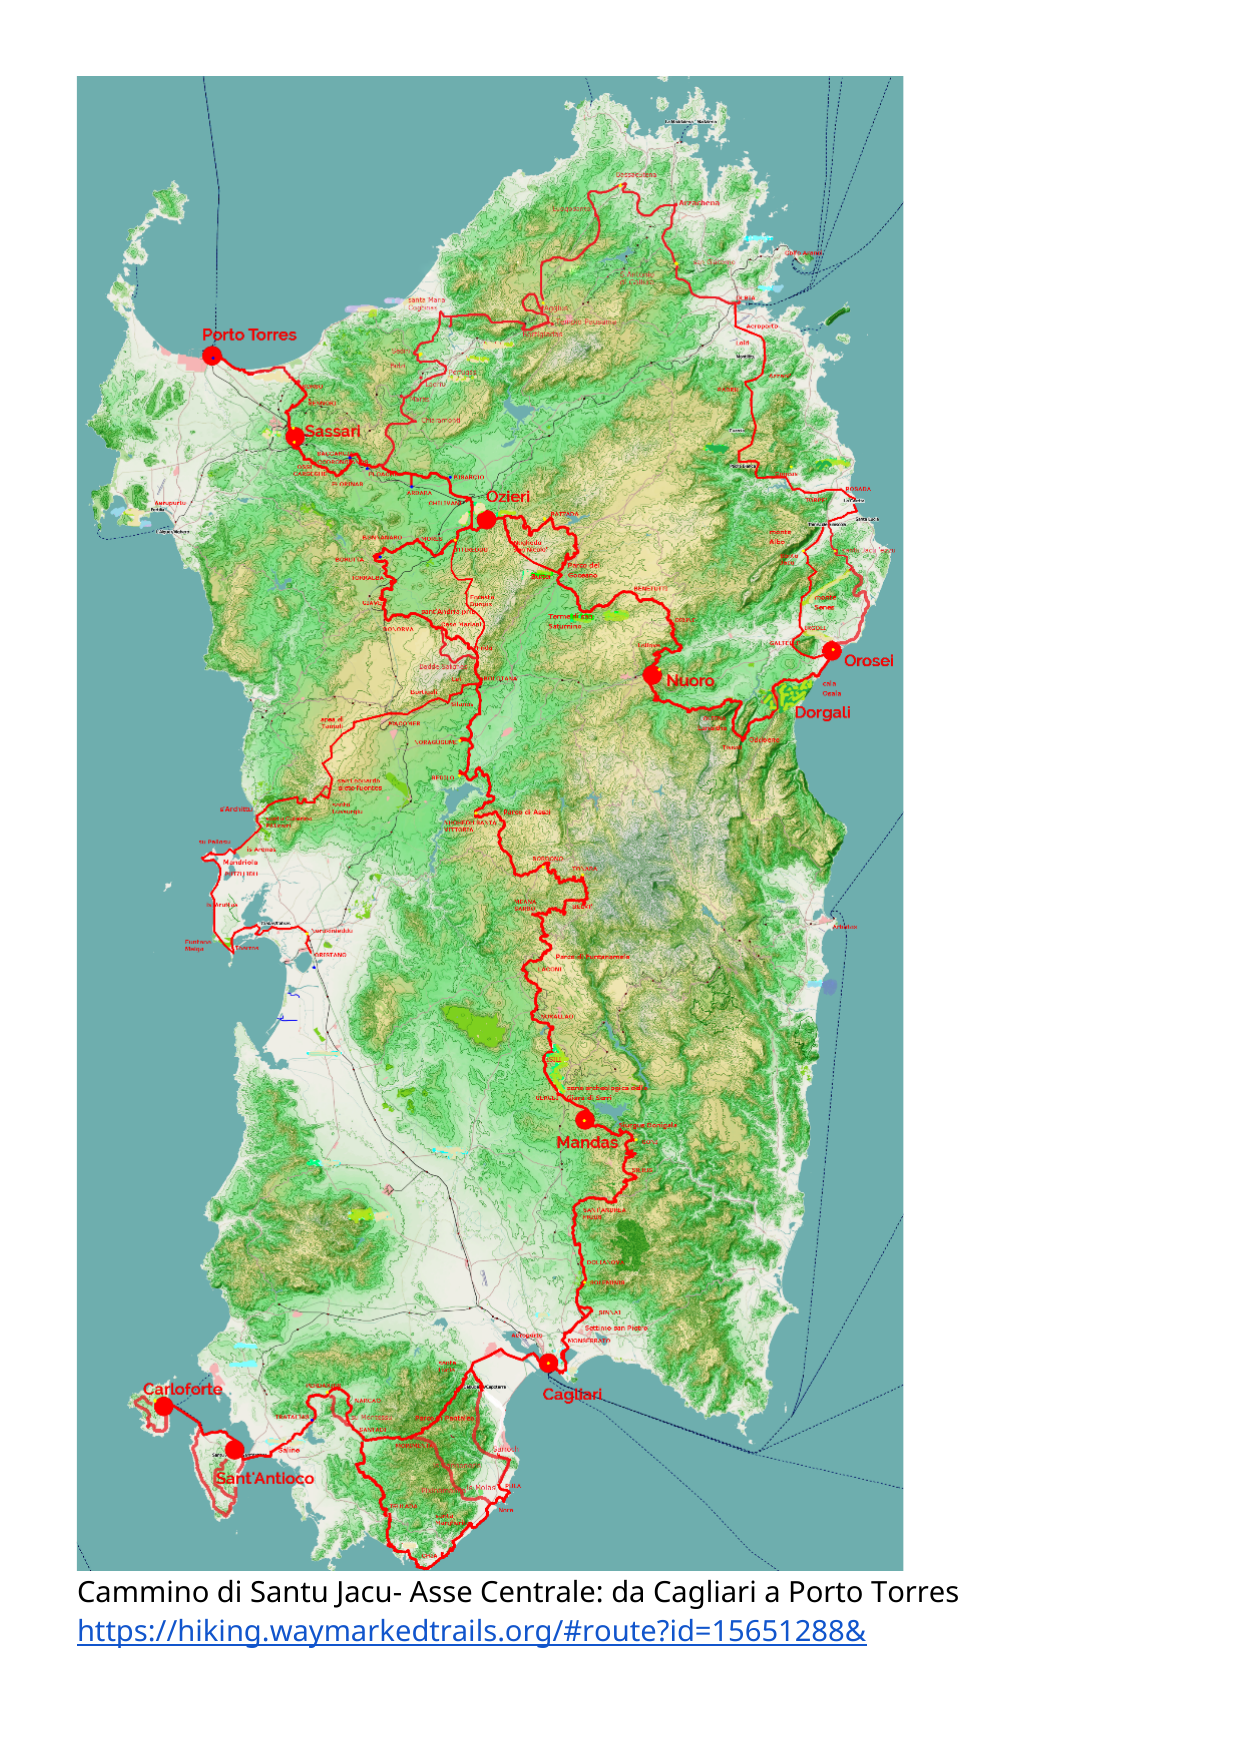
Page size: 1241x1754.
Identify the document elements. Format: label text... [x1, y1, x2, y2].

text Cammino di Santu Jacu- Asse Centrale: da Cagliari a Porto Torres [77, 1571, 1163, 1611]
text https://hiking.waymarkedtrails.org/#route?id=15651288& [77, 1611, 1163, 1650]
picture [76, 76, 904, 1571]
